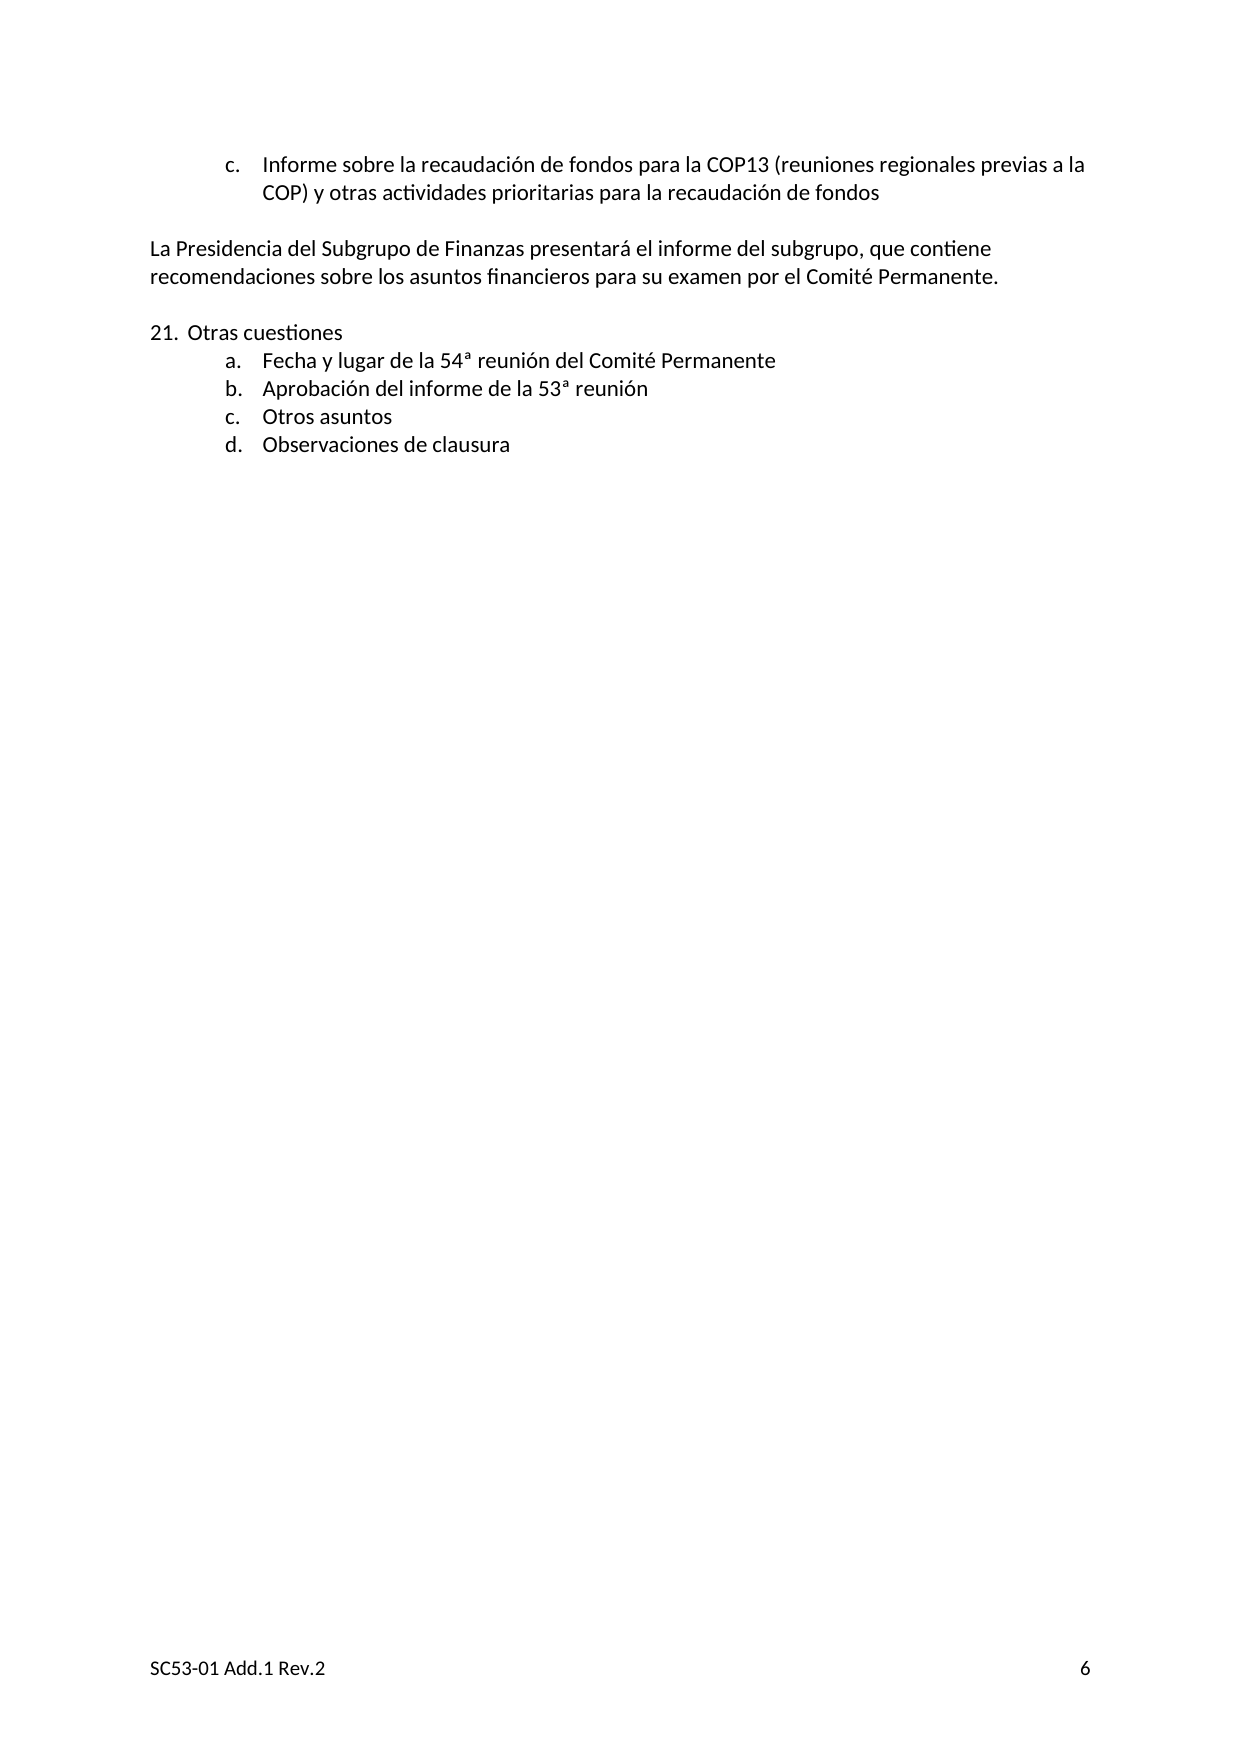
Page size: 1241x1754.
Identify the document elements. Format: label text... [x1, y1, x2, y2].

list Fecha y lugar de la 54ª reunión del Comité Permanente [225, 346, 1090, 374]
list Otras cuestiones [150, 318, 1090, 346]
list Aprobación del informe de la 53ª reunión [225, 374, 1090, 402]
text La Presidencia del Subgrupo de Finanzas presentará el informe del subgrupo, que contiene recomendaciones sobre los asuntos financieros para su examen por el Comité Permanente. [150, 234, 1090, 290]
list Informe sobre la recaudación de fondos para la COP13 (reuniones regionales previas a la COP) y otras actividades prioritarias para la recaudación de fondos [225, 150, 1090, 206]
list Otros asuntos [225, 402, 1090, 430]
list Observaciones de clausura [225, 430, 1090, 458]
